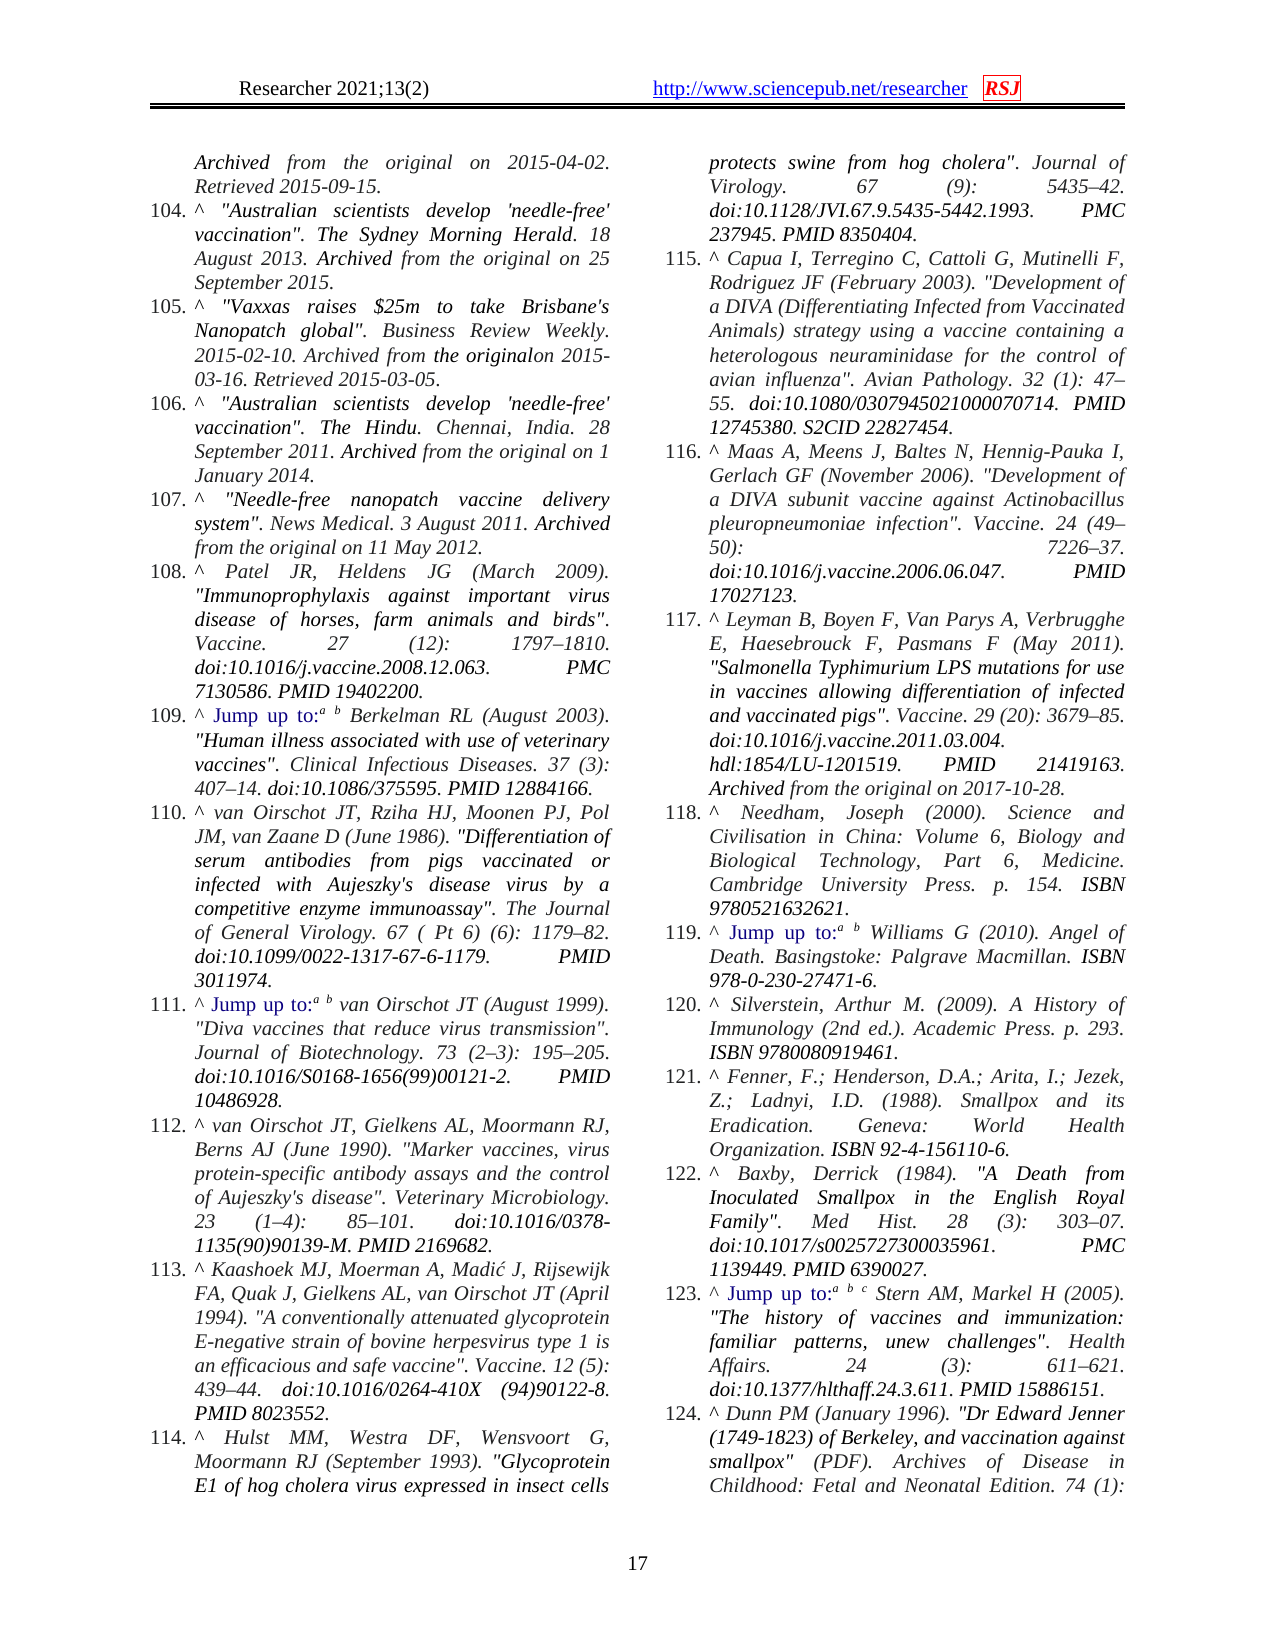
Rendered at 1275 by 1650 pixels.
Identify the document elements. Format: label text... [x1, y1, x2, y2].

list ^ van Oirschot JT, Gielkens AL, Moormann RJ, Berns AJ (June 1990). "Marker vaccines, virus protein-specific antibody assays and the control of Aujeszky's disease". Veterinary Microbiology. 23 (1–4): 85–101. doi:10.1016/0378-1135(90)90139-M. PMID 2169682. [150, 1112, 610, 1257]
list ^ Patel JR, Heldens JG (March 2009). "Immunoprophylaxis against important virus disease of horses, farm animals and birds". Vaccine. 27 (12): 1797–1810. doi:10.1016/j.vaccine.2008.12.063. PMC 7130586. PMID 19402200. [150, 559, 610, 703]
list ^ Fenner, F.; Henderson, D.A.; Arita, I.; Jezek, Z.; Ladnyi, I.D. (1988). Smallpox and its Eradication. Geneva: World Health Organization. ISBN 92-4-156110-6. [665, 1064, 1125, 1161]
list ^ Maas A, Meens J, Baltes N, Hennig-Pauka I, Gerlach GF (November 2006). "Development of a DIVA subunit vaccine against Actinobacillus pleuropneumoniae infection". Vaccine. 24 (49–50): 7226–37. doi:10.1016/j.vaccine.2006.06.047. PMID 17027123. [665, 439, 1125, 607]
list ^ Kaashoek MJ, Moerman A, Madić J, Rijsewijk FA, Quak J, Gielkens AL, van Oirschot JT (April 1994). "A conventionally attenuated glycoprotein E-negative strain of bovine herpesvirus type 1 is an efficacious and safe vaccine". Vaccine. 12 (5): 439–44. doi:10.1016/0264-410X (94)90122-8. PMID 8023552. [150, 1257, 610, 1425]
list ^ Jump up to:a b Berkelman RL (August 2003). "Human illness associated with use of veterinary vaccines". Clinical Infectious Diseases. 37 (3): 407–14. doi:10.1086/375595. PMID 12884166. [150, 703, 610, 800]
list ^ "Australian scientists develop 'needle-free' vaccination". The Hindu. Chennai, India. 28 September 2011. Archived from the original on 1 January 2014. [150, 391, 610, 487]
list ^ Jump up to:a b c Stern AM, Markel H (2005). "The history of vaccines and immunization: familiar patterns, unew challenges". Health Affairs. 24 (3): 611–621. doi:10.1377/hlthaff.24.3.611. PMID 15886151. [665, 1281, 1125, 1401]
list ^ "Vaxxas raises $25m to take Brisbane's Nanopatch global". Business Review Weekly. 2015-02-10. Archived from the originalon 2015-03-16. Retrieved 2015-03-05. [150, 294, 610, 391]
list ^ "Australian scientists develop 'needle-free' vaccination". The Sydney Morning Herald. 18 August 2013. Archived from the original on 25 September 2015. [150, 198, 610, 294]
list ^ "Needle-free nanopatch vaccine delivery system". News Medical. 3 August 2011. Archived from the original on 11 May 2012. [150, 487, 610, 559]
list ^ Jump up to:a b Williams G (2010). Angel of Death. Basingstoke: Palgrave Macmillan. ISBN 978-0-230-27471-6. [665, 920, 1125, 992]
list ^ van Oirschot JT, Rziha HJ, Moonen PJ, Pol JM, van Zaane D (June 1986). "Differentiation of serum antibodies from pigs vaccinated or infected with Aujeszky's disease virus by a competitive enzyme immunoassay". The Journal of General Virology. 67 ( Pt 6) (6): 1179–82. doi:10.1099/0022-1317-67-6-1179. PMID 3011974. [150, 800, 610, 992]
list ^ Jump up to:a b van Oirschot JT (August 1999). "Diva vaccines that reduce virus transmission". Journal of Biotechnology. 73 (2–3): 195–205. doi:10.1016/S0168-1656(99)00121-2. PMID 10486928. [150, 992, 610, 1112]
list ^ Needham, Joseph (2000). Science and Civilisation in China: Volume 6, Biology and Biological Technology, Part 6, Medicine. Cambridge University Press. p. 154. ISBN 9780521632621. [665, 800, 1125, 920]
list ^ Hulst MM, Westra DF, Wensvoort G, Moormann RJ (September 1993). "Glycoprotein E1 of hog cholera virus expressed in insect cells protects swine from hog cholera". Journal of Virology. 67 (9): 5435–42. doi:10.1128/JVI.67.9.5435-5442.1993. PMC 237945. PMID 8350404. [150, 1425, 610, 1497]
list ^ Hulst MM, Westra DF, Wensvoort G, Moormann RJ (September 1993). "Glycoprotein E1 of hog cholera virus expressed in insect cells protects swine from hog cholera". Journal of Virology. 67 (9): 5435–42. doi:10.1128/JVI.67.9.5435-5442.1993. PMC 237945. PMID 8350404. [665, 150, 1125, 246]
list ^ Capua I, Terregino C, Cattoli G, Mutinelli F, Rodriguez JF (February 2003). "Development of a DIVA (Differentiating Infected from Vaccinated Animals) strategy using a vaccine containing a heterologous neuraminidase for the control of avian influenza". Avian Pathology. 32 (1): 47–55. doi:10.1080/0307945021000070714. PMID 12745380. S2CID 22827454. [665, 246, 1125, 439]
list ^ Silverstein, Arthur M. (2009). A History of Immunology (2nd ed.). Academic Press. p. 293. ISBN 9780080919461. [665, 992, 1125, 1064]
list ^ Leyman B, Boyen F, Van Parys A, Verbrugghe E, Haesebrouck F, Pasmans F (May 2011). "Salmonella Typhimurium LPS mutations for use in vaccines allowing differentiation of infected and vaccinated pigs". Vaccine. 29 (20): 3679–85. doi:10.1016/j.vaccine.2011.03.004. hdl:1854/LU-1201519. PMID 21419163. Archived from the original on 2017-10-28. [665, 607, 1125, 800]
